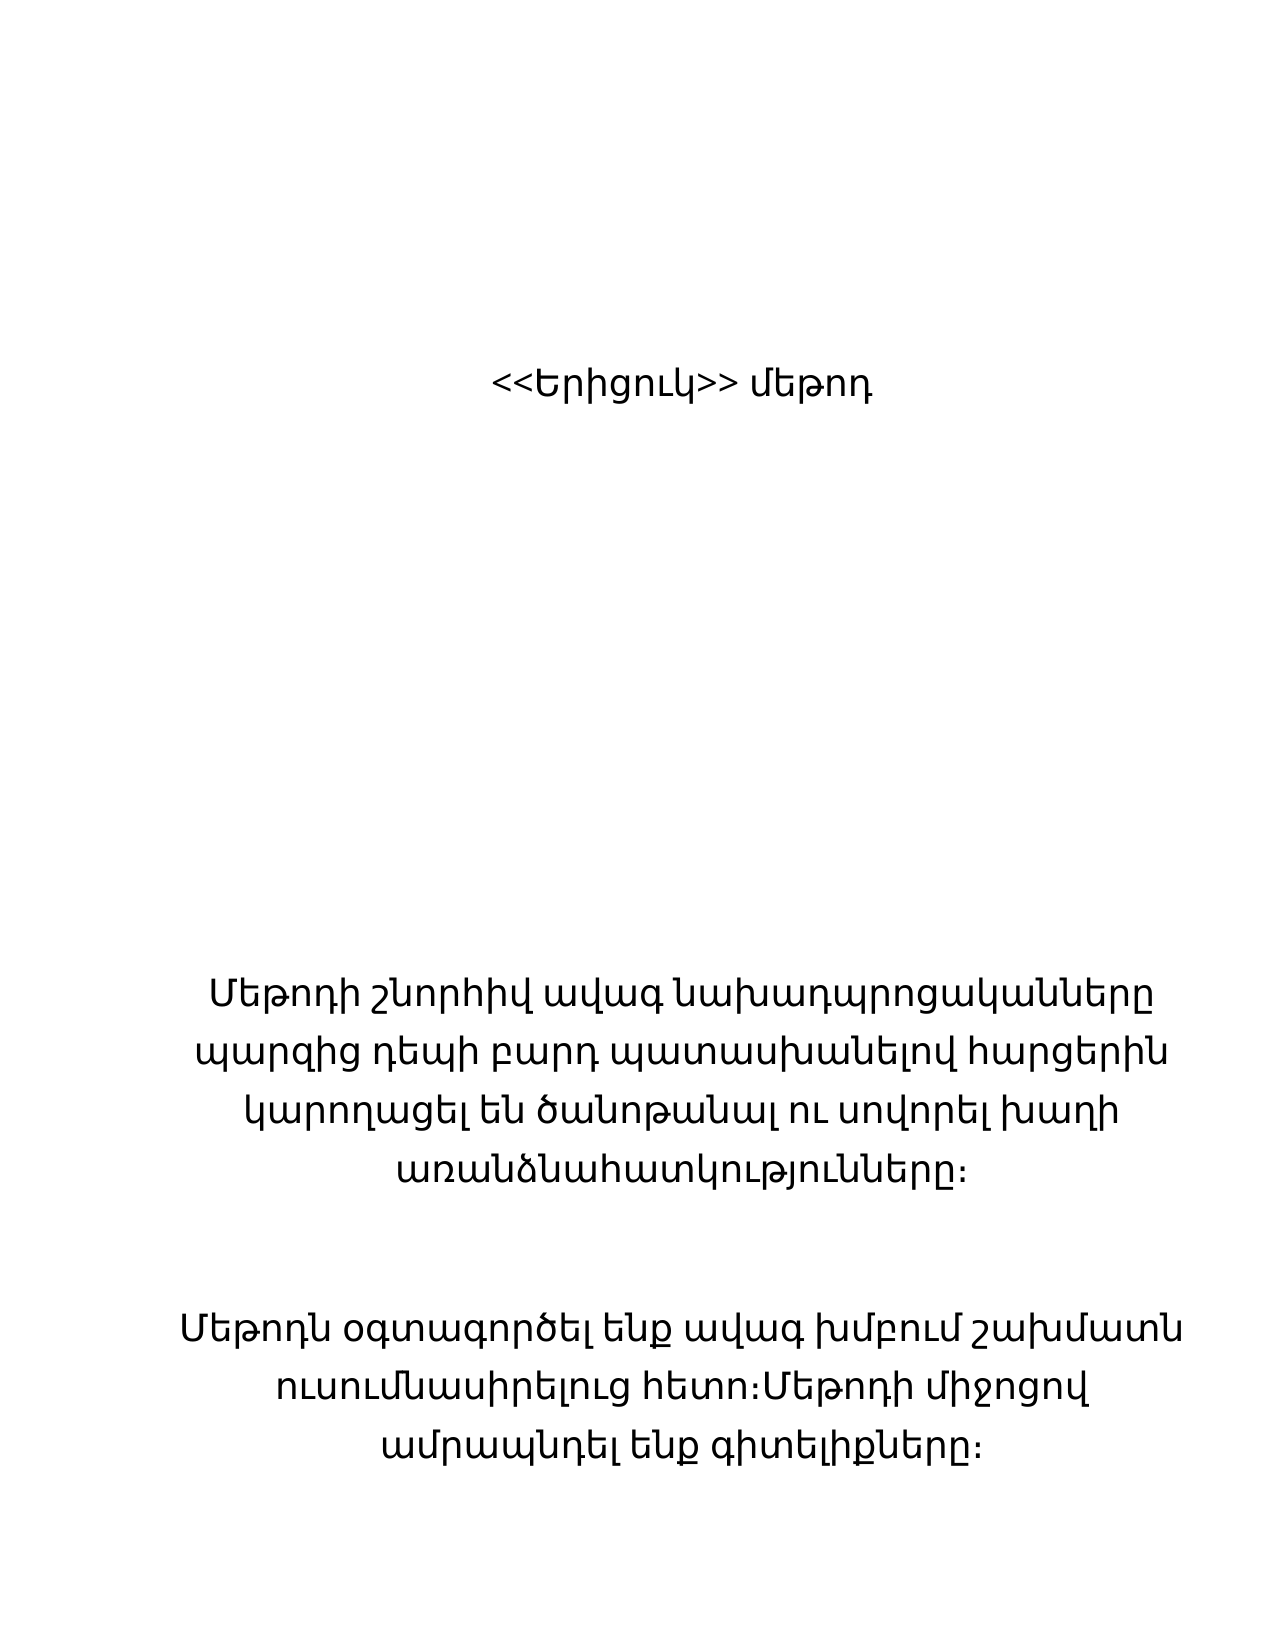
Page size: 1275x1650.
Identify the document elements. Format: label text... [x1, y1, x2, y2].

text Մեթոդի շնորհիվ ավագ նախադպրոցականները պարզից դեպի բարդ պատասխանելով հարցերին կարողացել են ծանոթանալ ու սովորել խաղի առանձնահատկությունները։ [177, 966, 1186, 1193]
text <<Երիցուկ>> մեթոդ [177, 357, 1186, 408]
text Մեթոդն օգտագործել ենք ավագ խմբում շախմատն ուսումնասիրելուց հետո։Մեթոդի միջոցով ամրապնդել ենք գիտելիքները։ [177, 1301, 1186, 1469]
